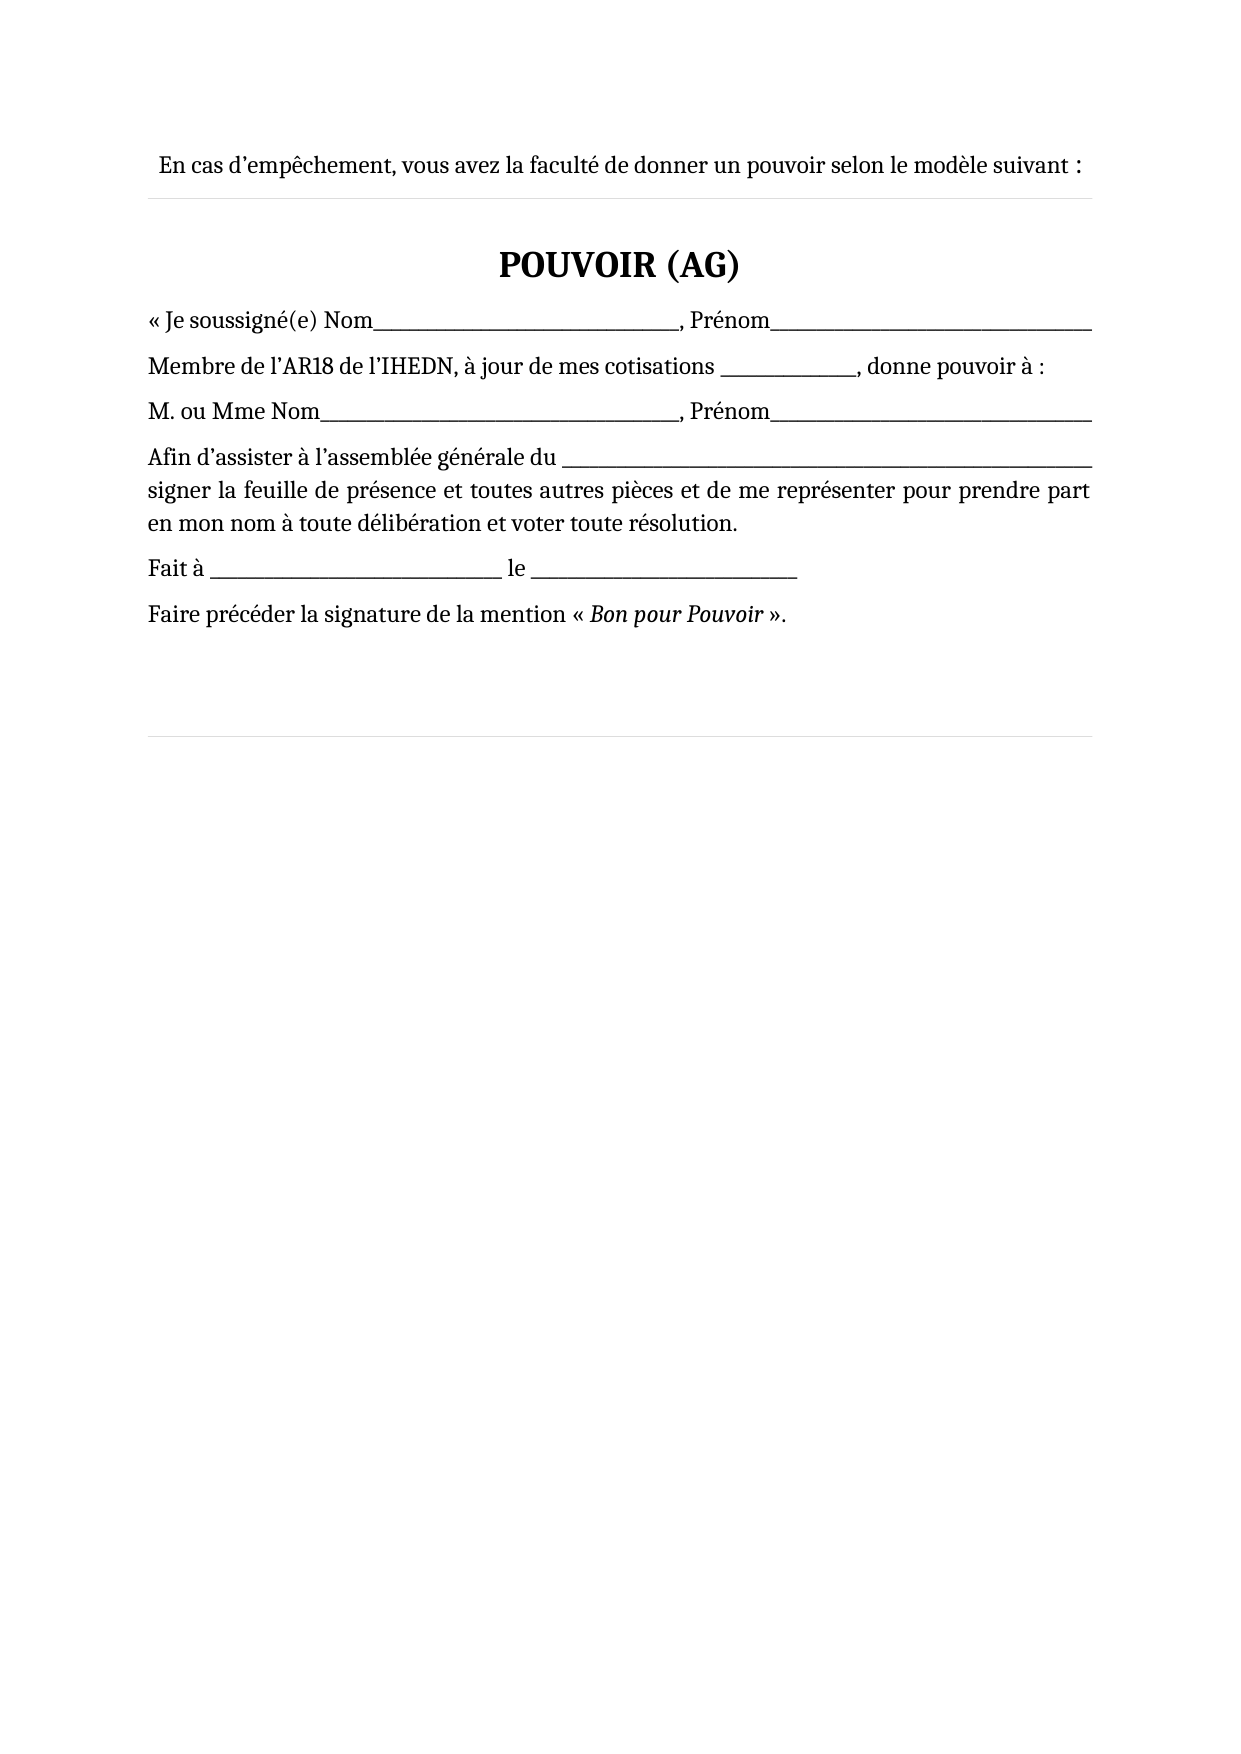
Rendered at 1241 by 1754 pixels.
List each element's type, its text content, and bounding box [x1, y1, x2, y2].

text Membre de l’AR18 de l’IHEDN, à jour de mes cotisations , donne pouvoir à : [148, 352, 1093, 381]
text En cas d’empêchement, vous avez la faculté de donner un pouvoir selon le modèle suivant : [88, 148, 1152, 181]
text M. ou Mme Nom , Prénom [148, 397, 1093, 426]
text Faire précéder la signature de la mention « Bon pour Pouvoir ». [148, 600, 1093, 629]
text Fait à le [148, 554, 1093, 583]
text POUVOIR (AG) [148, 244, 1093, 287]
text « Je soussigné(e) Nom , Prénom [148, 306, 1093, 335]
text Afin d’assister à l’assemblée générale du signer la feuille de présence et toutes autres pièces et de me représenter pour prendre part en mon nom à toute délibération et voter toute résolution. [148, 443, 1093, 538]
